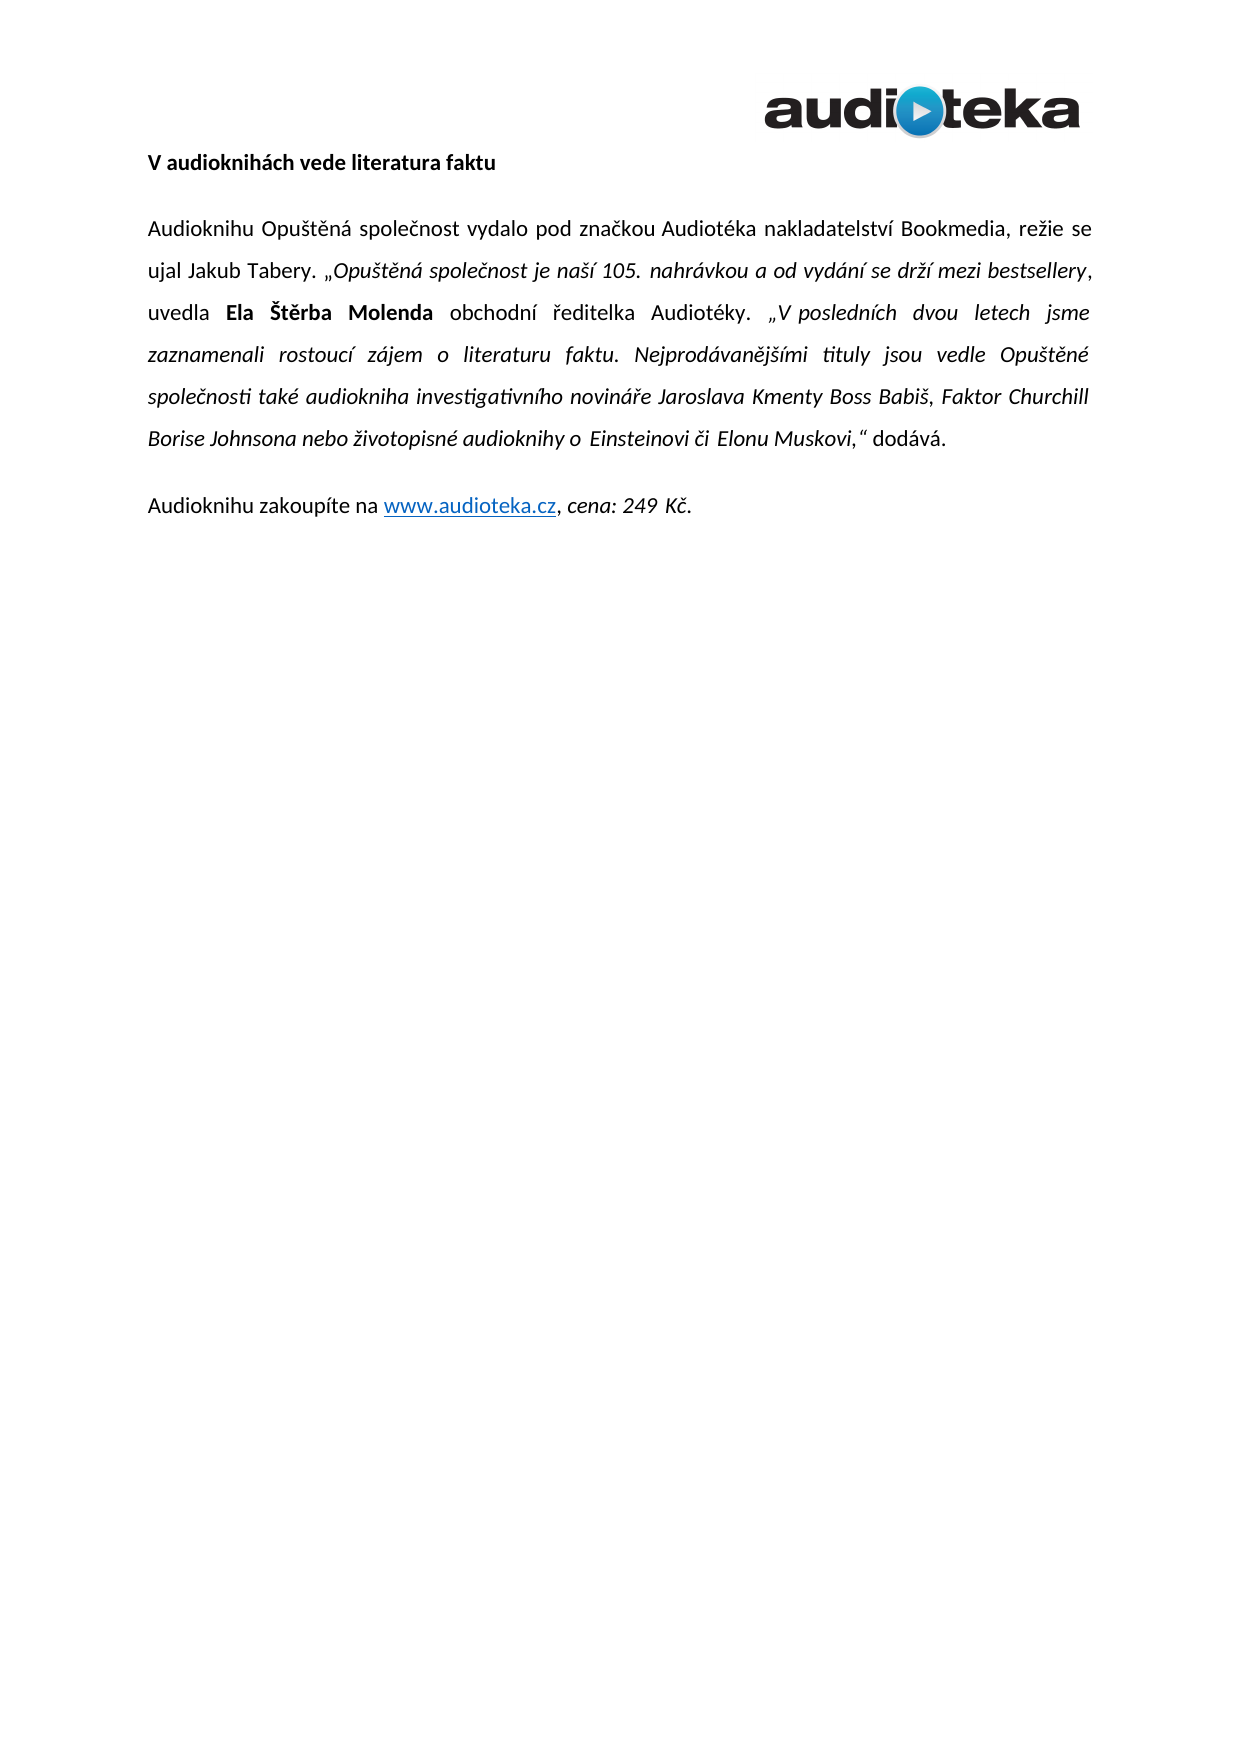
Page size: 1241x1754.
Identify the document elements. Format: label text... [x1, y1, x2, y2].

text Audioknihu Opuštěná společnost vydalo pod značkou Audiotéka nakladatelství Bookmedia, režie se ujal Jakub Tabery. „Opuštěná společnost je naší 105. nahrávkou a od vydání se drží mezi bestsellery, uvedla Ela Štěrba Molenda obchodní ředitelka Audiotéky. „V posledních dvou letech jsme zaznamenali rostoucí zájem o literaturu faktu. Nejprodávanějšími tituly jsou vedle Opuštěné společnosti také audiokniha investigativního novináře Jaroslava Kmenty Boss Babiš, Faktor Churchill Borise Johnsona nebo životopisné audioknihy o Einsteinovi či Elonu Muskovi,“ dodává. [148, 214, 1093, 452]
text Audioknihu zakoupíte na www.audioteka.cz, cena: 249 Kč. [148, 491, 1093, 519]
text V audioknihách vede literatura faktu [148, 148, 1093, 176]
